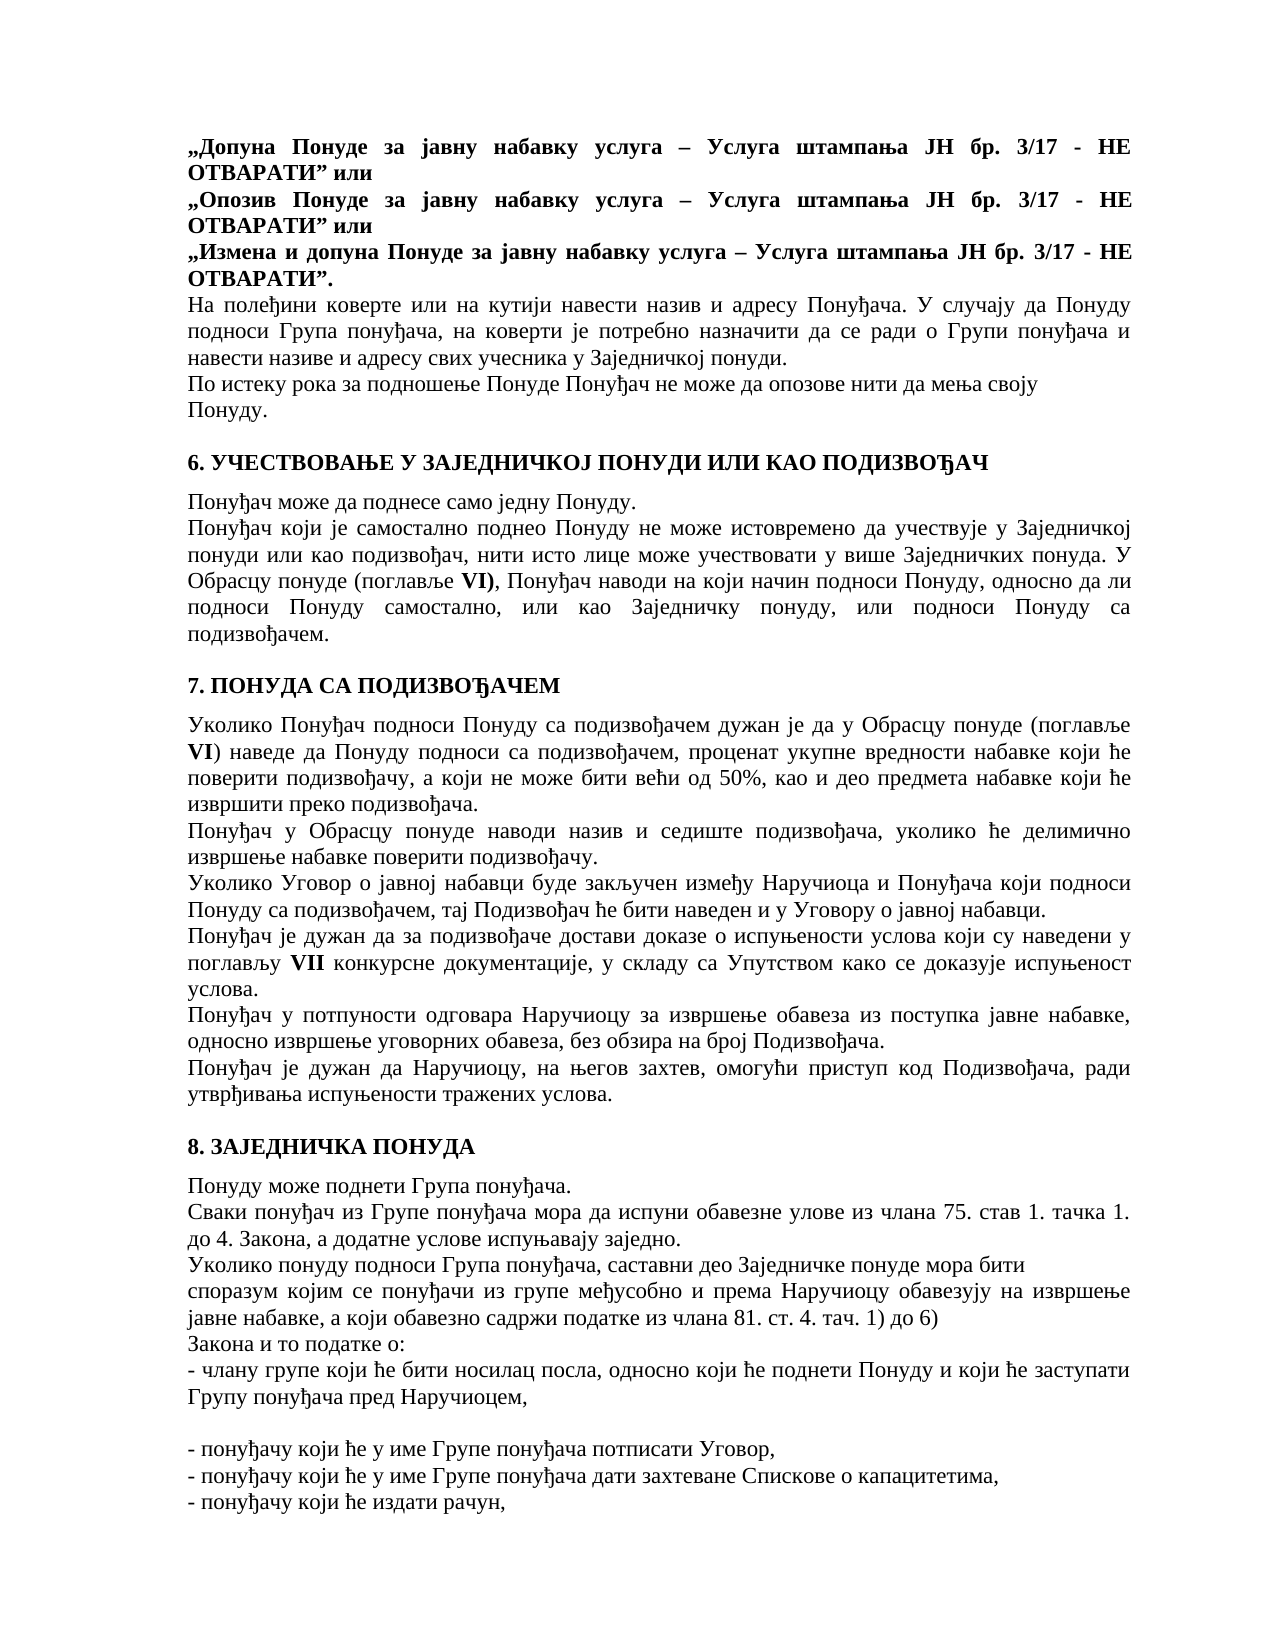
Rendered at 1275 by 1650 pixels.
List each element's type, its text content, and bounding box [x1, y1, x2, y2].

text По истеку рока за подношење Понуде Понуђач не може да опозове нити да мења своју [187, 370, 1196, 396]
text Уколико Уговор о јавној набавци буде закључен између Наручиоца и Понуђача који подноси Понуду са подизвођачем, тај Подизвођач ће бити наведен и у Уговору о јавној набавци. [187, 869, 1132, 922]
text Понуђач у потпуности одговара Наручиоцу за извршење обавеза из поступка јавне набавке, односно извршење уговорних обавеза, без обзира на број Подизвођача. [187, 1001, 1132, 1054]
text Сваки понуђач из Групе понуђача мора да испуни обавезне улове из члана 75. став 1. тачка 1. до 4. Закона, а додатне услове испуњавају заједно. [187, 1198, 1132, 1251]
text Понуђач је дужан да Наручиоцу, на његов захтев, омогући приступ код Подизвођача, ради утврђивања испуњености тражених услова. [187, 1054, 1132, 1107]
text - понуђачу који ће у име Групе понуђача потписати Уговор, [187, 1435, 1196, 1462]
text - понуђачу који ће у име Групе понуђача дати захтеване Спискове о капацитетима, [187, 1462, 1196, 1488]
text Понуду. [187, 396, 1196, 423]
text Понуду може поднети Група понуђача. [187, 1172, 1196, 1198]
text „Измена и допуна Понуде за јавну набавку услуга – Услуга штампања ЈН бр. 3/17 - НЕ ОТВАРАТИ”. [187, 238, 1132, 291]
text „Опозив Понуде за јавну набавку услуга – Услуга штампања ЈН бр. 3/17 - НЕ ОТВАРАТИ” или [187, 186, 1132, 238]
text 7. ПОНУДА СА ПОДИЗВОЂАЧЕМ [187, 672, 1196, 699]
text Закона и то податке о: [187, 1330, 1196, 1356]
text споразум којим се понуђачи из групе међусобно и према Наручиоцу обавезују на извршење јавне набавке, а који обавезно садржи податке из члана 81. ст. 4. тач. 1) до 6) [187, 1277, 1132, 1330]
text Понуђач може да поднесе само једну Понуду. [187, 488, 1196, 514]
text 6. УЧЕСТВОВАЊЕ У ЗАЈЕДНИЧКОЈ ПОНУДИ ИЛИ КАО ПОДИЗВОЂАЧ [187, 449, 1196, 476]
text 8. ЗАЈЕДНИЧКА ПОНУДА [187, 1133, 1196, 1159]
text Понуђач који је самостално поднео Понуду не може истовремено да учествује у Заједничкој понуди или као подизвођач, нити исто лице може учествовати у више Заједничких понуда. У Обрасцу понуде (поглавље VI), Понуђач наводи на који начин подноси Понуду, односно да ли подноси Понуду самостално, или као Заједничку понуду, или подноси Понуду са подизвођачем. [187, 514, 1132, 646]
text - члану групе који ће бити носилац посла, односно који ће поднети Понуду и који ће заступати Групу понуђача пред Наручиоцем, [187, 1356, 1132, 1409]
text Понуђач у Обрасцу понуде наводи назив и седиште подизвођача, уколико ће делимично извршење набавке поверити подизвођачу. [187, 817, 1132, 869]
text Уколико Понуђач подноси Понуду са подизвођачем дужан је да у Обрасцу понуде (поглавље VI) наведе да Понуду подноси са подизвођачем, проценат укупне вредности набавке који ће поверити подизвођачу, а који не може бити већи од 50%, као и део предмета набавке који ће извршити преко подизвођача. [187, 711, 1132, 817]
text „Допуна Понуде за јавну набавку услуга – Услуга штампања ЈН бр. 3/17 - НЕ ОТВАРАТИ” или [187, 133, 1132, 186]
text Понуђач је дужан да за подизвођаче достави доказе о испуњености услова који су наведени у поглављу VII конкурсне документације, у складу са Упутством како се доказује испуњеност услова. [187, 922, 1132, 1001]
text - понуђачу који ће издати рачун, [187, 1488, 1196, 1514]
text Уколико понуду подноси Група понуђача, саставни део Заједничке понуде мора бити [187, 1251, 1196, 1277]
text На полеђини коверте или на кутији навести назив и адресу Понуђача. У случају да Понуду подноси Група понуђача, на коверти је потребно назначити да се ради о Групи понуђача и навести називе и адресу свих учесника у Заједничкој понуди. [187, 291, 1132, 370]
